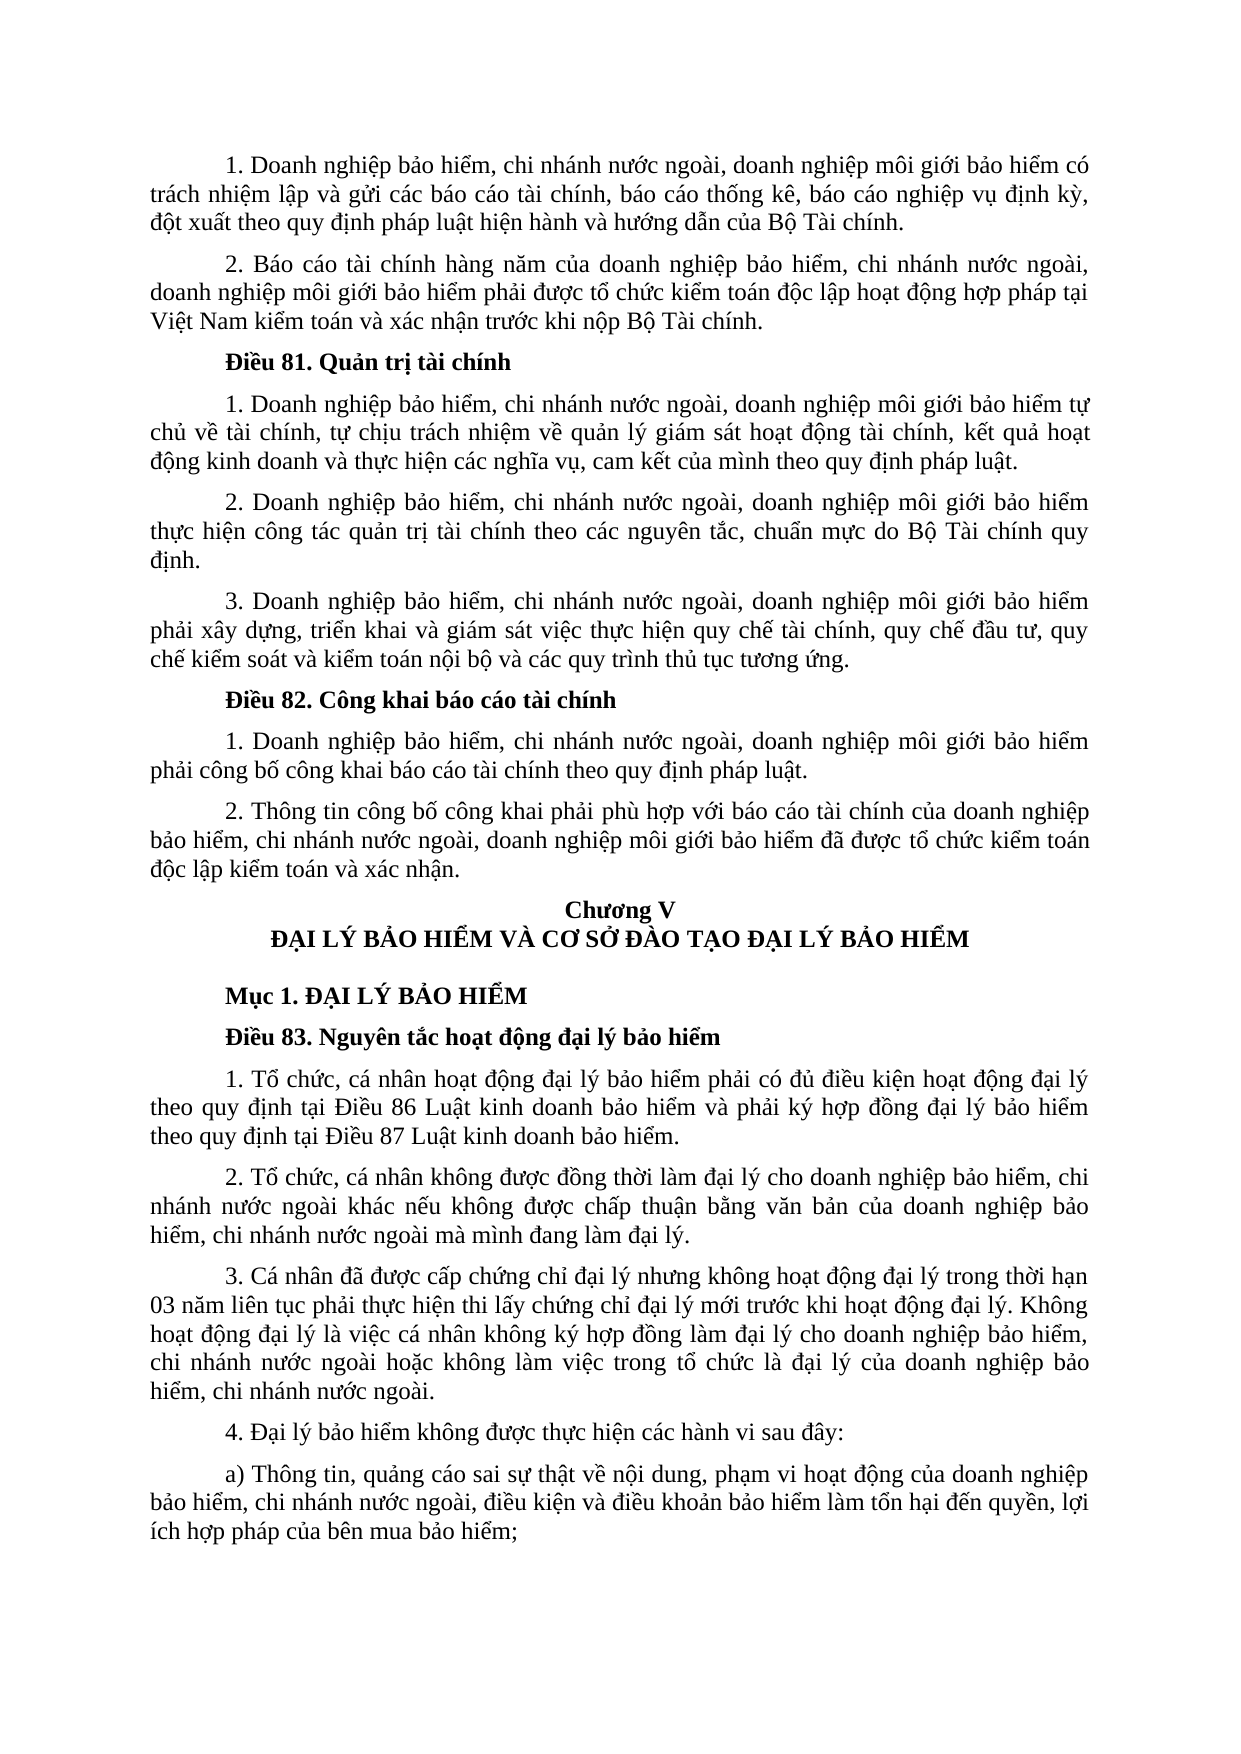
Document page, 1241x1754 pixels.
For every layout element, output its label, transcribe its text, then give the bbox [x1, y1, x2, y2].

text ĐẠI LÝ BẢO HIỂM VÀ CƠ SỞ ĐÀO TẠO ĐẠI LÝ BẢO HIỂM [150, 924, 1090, 952]
text 1. Doanh nghiệp bảo hiểm, chi nhánh nước ngoài, doanh nghiệp môi giới bảo hiểm có trách nhiệm lập và gửi các báo cáo tài chính, báo cáo thống kê, báo cáo nghiệp vụ định kỳ, đột xuất theo quy định pháp luật hiện hành và hướng dẫn của Bộ Tài chính. [150, 150, 1090, 236]
text Điều 83. Nguyên tắc hoạt động đại lý bảo hiểm [150, 1022, 1090, 1051]
text 2. Báo cáo tài chính hàng năm của doanh nghiệp bảo hiểm, chi nhánh nước ngoài, doanh nghiệp môi giới bảo hiểm phải được tổ chức kiểm toán độc lập hoạt động hợp pháp tại Việt Nam kiểm toán và xác nhận trước khi nộp Bộ Tài chính. [150, 249, 1090, 335]
text 1. Doanh nghiệp bảo hiểm, chi nhánh nước ngoài, doanh nghiệp môi giới bảo hiểm tự chủ về tài chính, tự chịu trách nhiệm về quản lý giám sát hoạt động tài chính, kết quả hoạt động kinh doanh và thực hiện các nghĩa vụ, cam kết của mình theo quy định pháp luật. [150, 389, 1090, 475]
text 2. Doanh nghiệp bảo hiểm, chi nhánh nước ngoài, doanh nghiệp môi giới bảo hiểm thực hiện công tác quản trị tài chính theo các nguyên tắc, chuẩn mực do Bộ Tài chính quy định. [150, 487, 1090, 574]
text 1. Tổ chức, cá nhân hoạt động đại lý bảo hiểm phải có đủ điều kiện hoạt động đại lý theo quy định tại Điều 86 Luật kinh doanh bảo hiểm và phải ký hợp đồng đại lý bảo hiểm theo quy định tại Điều 87 Luật kinh doanh bảo hiểm. [150, 1064, 1090, 1150]
text 2. Thông tin công bố công khai phải phù hợp với báo cáo tài chính của doanh nghiệp bảo hiểm, chi nhánh nước ngoài, doanh nghiệp môi giới bảo hiểm đã được tổ chức kiểm toán độc lập kiểm toán và xác nhận. [150, 796, 1090, 882]
text 4. Đại lý bảo hiểm không được thực hiện các hành vi sau đây: [150, 1417, 1090, 1446]
text 3. Cá nhân đã được cấp chứng chỉ đại lý nhưng không hoạt động đại lý trong thời hạn 03 năm liên tục phải thực hiện thi lấy chứng chỉ đại lý mới trước khi hoạt động đại lý. Không hoạt động đại lý là việc cá nhân không ký hợp đồng làm đại lý cho doanh nghiệp bảo hiểm, chi nhánh nước ngoài hoặc không làm việc trong tổ chức là đại lý của doanh nghiệp bảo hiểm, chi nhánh nước ngoài. [150, 1261, 1090, 1405]
text Điều 81. Quản trị tài chính [150, 347, 1090, 376]
text a) Thông tin, quảng cáo sai sự thật về nội dung, phạm vi hoạt động của doanh nghiệp bảo hiểm, chi nhánh nước ngoài, điều kiện và điều khoản bảo hiểm làm tổn hại đến quyền, lợi ích hợp pháp của bên mua bảo hiểm; [150, 1459, 1090, 1545]
text 1. Doanh nghiệp bảo hiểm, chi nhánh nước ngoài, doanh nghiệp môi giới bảo hiểm phải công bố công khai báo cáo tài chính theo quy định pháp luật. [150, 726, 1090, 784]
text 2. Tổ chức, cá nhân không được đồng thời làm đại lý cho doanh nghiệp bảo hiểm, chi nhánh nước ngoài khác nếu không được chấp thuận bằng văn bản của doanh nghiệp bảo hiểm, chi nhánh nước ngoài mà mình đang làm đại lý. [150, 1162, 1090, 1249]
text Chương V [150, 895, 1090, 924]
text 3. Doanh nghiệp bảo hiểm, chi nhánh nước ngoài, doanh nghiệp môi giới bảo hiểm phải xây dựng, triển khai và giám sát việc thực hiện quy chế tài chính, quy chế đầu tư, quy chế kiểm soát và kiểm toán nội bộ và các quy trình thủ tục tương ứng. [150, 586, 1090, 672]
text Mục 1. ĐẠI LÝ BẢO HIỂM [150, 981, 1090, 1010]
text Điều 82. Công khai báo cáo tài chính [150, 685, 1090, 714]
